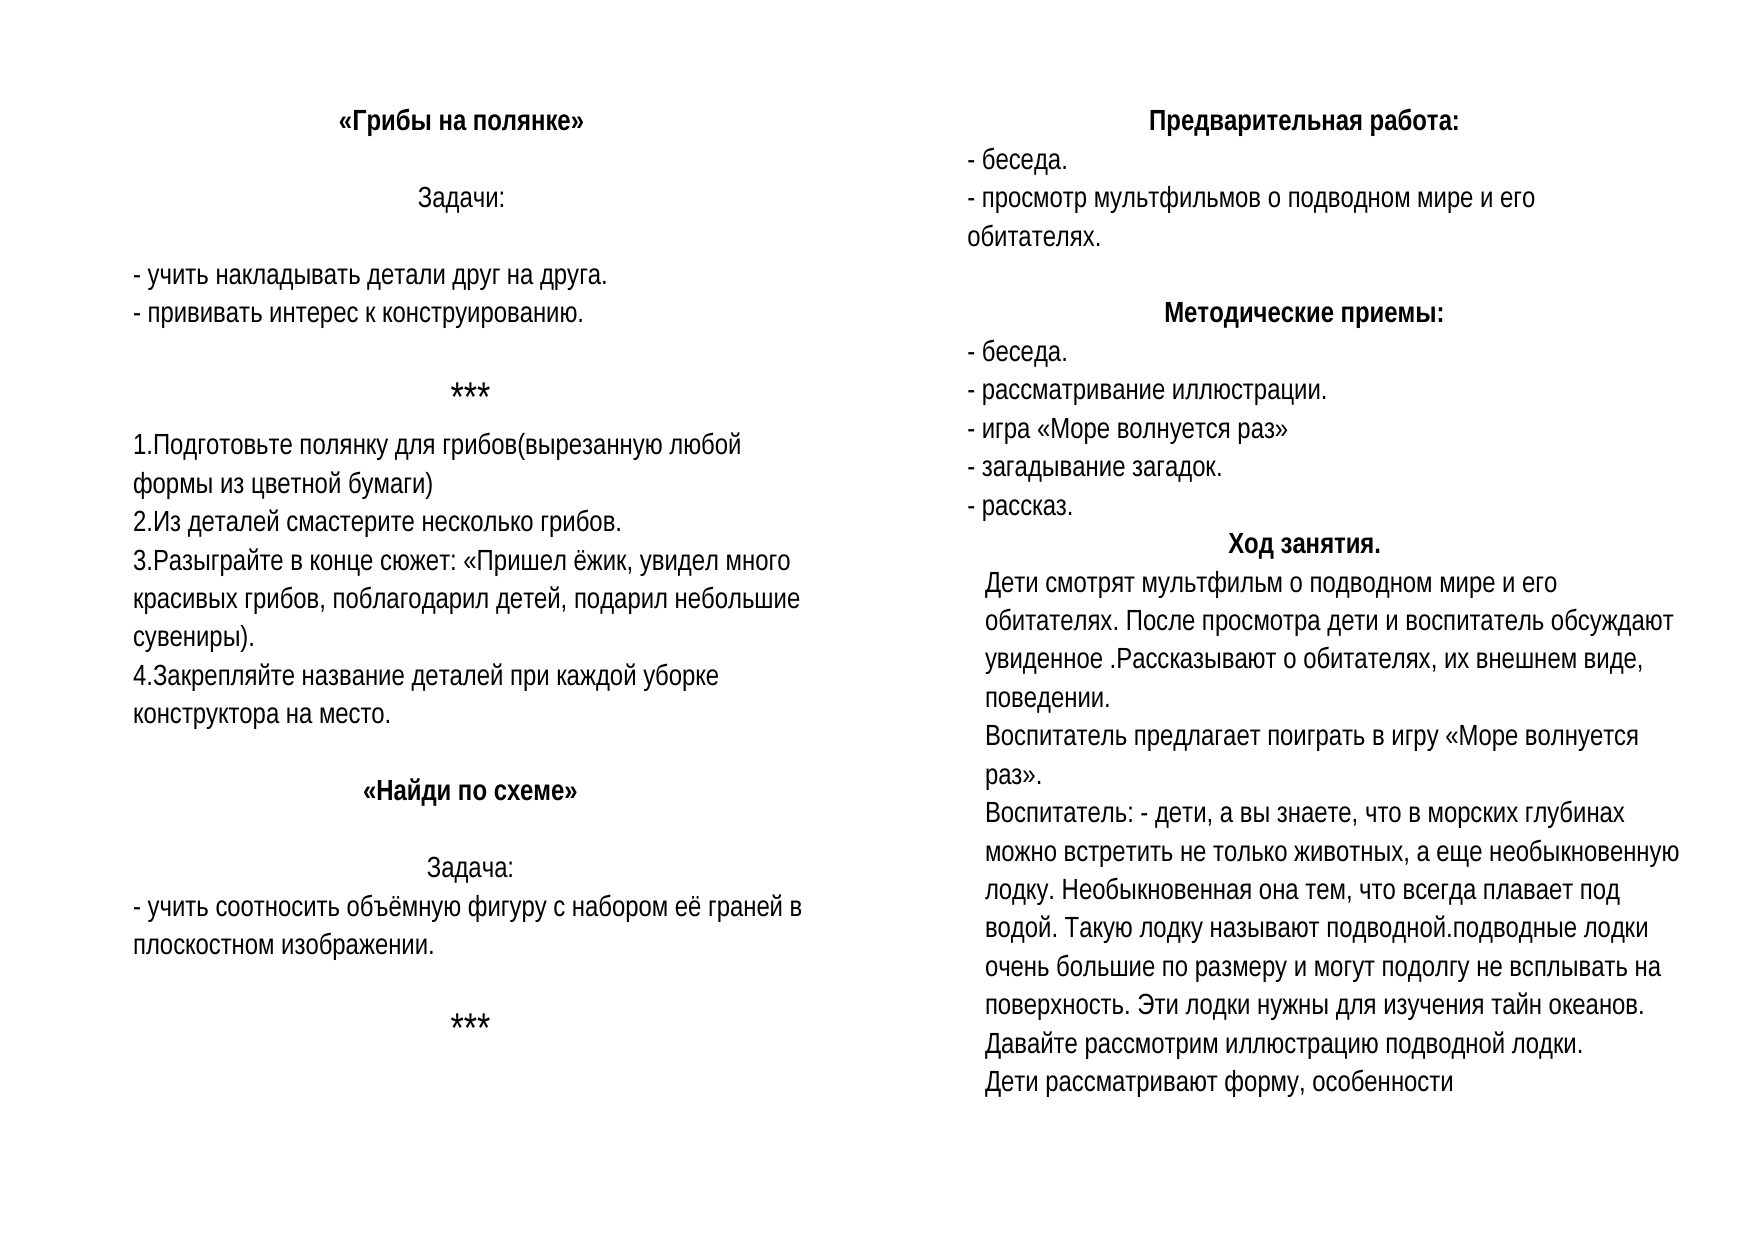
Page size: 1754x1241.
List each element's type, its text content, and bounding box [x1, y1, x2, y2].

text - прививать интерес к конструированию. [133, 296, 808, 329]
text «Найди по схеме» [133, 773, 808, 807]
text - просмотр мультфильмов о подводном мире и его обитателях. [967, 180, 1642, 252]
text Дети рассматривают форму, особенности [985, 1064, 1695, 1098]
text - беседа. [967, 142, 1642, 175]
text «Грибы на полянке» [133, 103, 790, 137]
text Предварительная работа: [967, 103, 1642, 137]
text Воспитатель предлагает поиграть в игру «Море волнуется раз». [985, 718, 1695, 790]
text - беседа. [967, 334, 1642, 367]
text 2.Из деталей смастерите несколько грибов. [133, 504, 808, 538]
text - игра «Море волнуется раз» [967, 411, 1642, 444]
text *** [133, 372, 808, 420]
text *** [133, 1004, 808, 1052]
text 1.Подготовьте полянку для грибов(вырезанную любой формы из цветной бумаги) [133, 427, 808, 499]
text - загадывание загадок. [967, 449, 1642, 483]
text 3.Разыграйте в конце сюжет: «Пришел ёжик, увидел много красивых грибов, поблагодарил детей, подарил небольшие сувениры). [133, 543, 808, 653]
text - рассматривание иллюстрации. [967, 372, 1642, 406]
text Ход занятия. [967, 526, 1642, 560]
text 4.Закрепляйте название деталей при каждой уборке конструктора на место. [133, 658, 808, 730]
text Задачи: [133, 180, 790, 214]
text Методические приемы: [967, 296, 1642, 329]
text - учить накладывать детали друг на друга. [133, 257, 808, 291]
text - учить соотносить объёмную фигуру с набором её граней в плоскостном изображении. [133, 889, 808, 961]
text Задача: [133, 850, 808, 884]
text - рассказ. [967, 488, 1642, 521]
text Дети смотрят мультфильм о подводном мире и его обитателях. После просмотра дети и воспитатель обсуждают увиденное .Рассказывают о обитателях, их внешнем виде, поведении. [985, 565, 1695, 713]
text Воспитатель: - дети, а вы знаете, что в морских глубинах можно встретить не только животных, а еще необыкновенную лодку. Необыкновенная она тем, что всегда плавает под водой. Такую лодку называют подводной.подводные лодки очень большие по размеру и могут подолгу не всплывать на поверхность. Эти лодки нужны для изучения тайн океанов. Давайте рассмотрим иллюстрацию подводной лодки. [985, 795, 1695, 1059]
